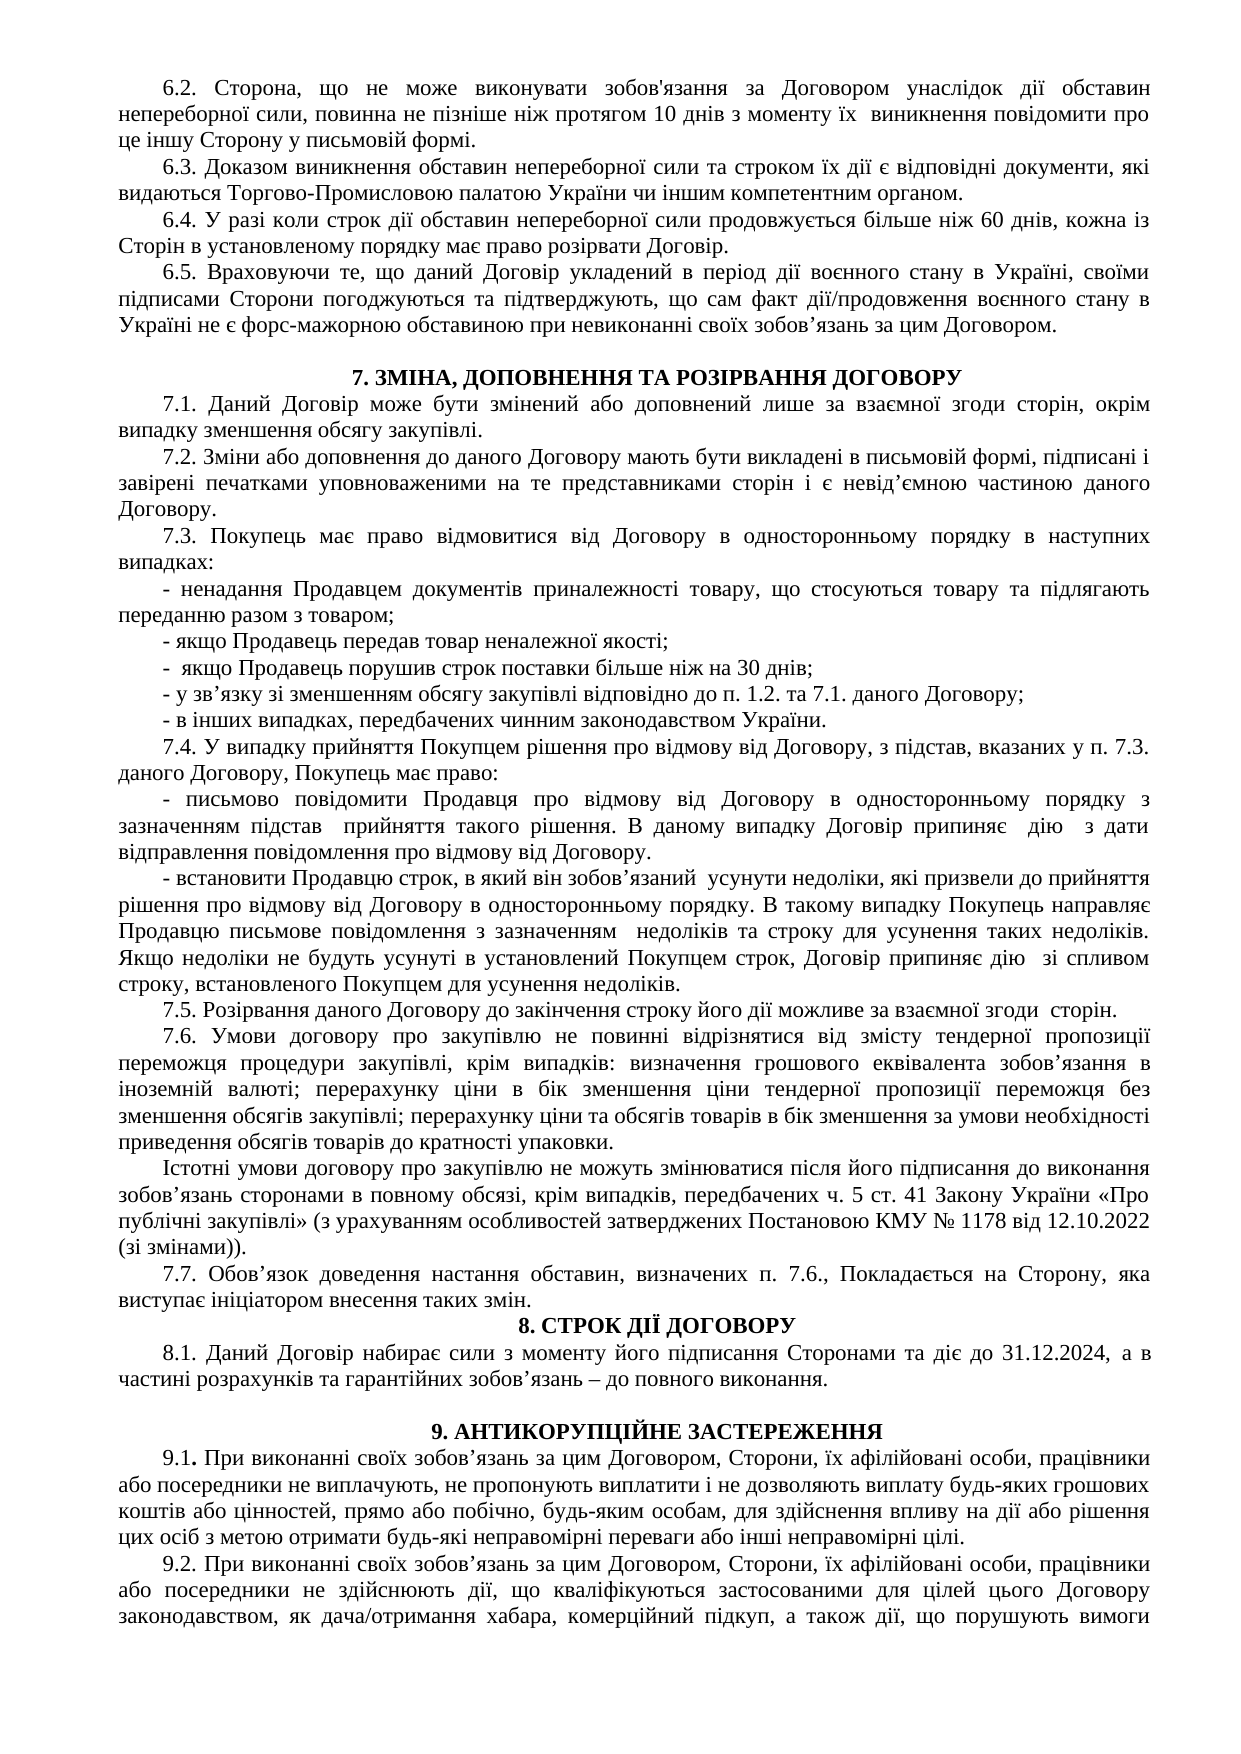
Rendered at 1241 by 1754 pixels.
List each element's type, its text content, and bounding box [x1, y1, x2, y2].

text - ненадання Продавцем документів приналежності товару, що стосуються товару та підлягають переданню разом з товаром; [118, 574, 1152, 627]
text Істотні умови договору про закупівлю не можуть змінюватися після його підписання до виконання зобов’язань сторонами в повному обсязі, крім випадків, передбачених ч. 5 ст. 41 Закону України «Про публічні закупівлі» (з урахуванням особливостей затверджених Постановою КМУ № 1178 від 12.10.2022 (зі змінами)). [118, 1154, 1152, 1260]
text 6.5. Враховуючи те, що даний Договір укладений в період дії воєнного стану в Україні, своїми підписами Сторони погоджуються та підтверджують, що сам факт дії/продовження воєнного стану в Україні не є форс-мажорною обставиною при невиконанні своїх зобов’язань за цим Договором. [118, 258, 1152, 337]
text 7.5. Розірвання даного Договору до закінчення строку його дії можливе за взаємної згоди сторін. [118, 996, 1152, 1023]
text 8. СТРОК ДІЇ ДОГОВОРУ [118, 1312, 1152, 1339]
text - встановити Продавцю строк, в який він зобов’язаний усунути недоліки, які призвели до прийняття рішення про відмову від Договору в односторонньому порядку. В такому випадку Покупець направляє Продавцю письмове повідомлення з зазначенням недоліків та строку для усунення таких недоліків. Якщо недоліки не будуть усунуті в установлений Покупцем строк, Договір припиняє дію зі спливом строку, встановленого Покупцем для усунення недоліків. [118, 864, 1152, 996]
text 7.4. У випадку прийняття Покупцем рішення про відмову від Договору, з підстав, вказаних у п. 7.3. даного Договору, Покупець має право: [118, 733, 1152, 785]
text 7.3. Покупець має право відмовитися від Договору в односторонньому порядку в наступних випадках: [118, 522, 1152, 574]
text 6.3. Доказом виникнення обставин непереборної сили та строком їх дії є відповідні документи, які видаються Торгово-Промисловою палатою України чи іншим компетентним органом. [118, 153, 1152, 206]
text 8.1. Даний Договір набирає сили з моменту його підписання Сторонами та діє до 31.12.2024, а в частині розрахунків та гарантійних зобов’язань – до повного виконання. [118, 1339, 1152, 1392]
text 6.4. У разі коли строк дії обставин непереборної сили продовжується більше ніж 60 днів, кожна із Сторін в установленому порядку має право розірвати Договір. [118, 206, 1152, 258]
text 7.2. Зміни або доповнення до даного Договору мають бути викладені в письмовій формі, підписані і завірені печатками уповноваженими на те представниками сторін і є невід’ємною частиною даного Договору. [118, 443, 1152, 522]
text 7. ЗМІНА, ДОПОВНЕННЯ ТА РОЗІРВАННЯ ДОГОВОРУ [118, 364, 1152, 390]
text 7.1. Даний Договір може бути змінений або доповнений лише за взаємної згоди сторін, окрім випадку зменшення обсягу закупівлі. [118, 390, 1152, 443]
text 9. АНТИКОРУПЦІЙНЕ ЗАСТЕРЕЖЕННЯ [118, 1418, 1152, 1444]
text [118, 1550, 1152, 1629]
text 9.1. При виконанні своїх зобов’язань за цим Договором, Сторони, їх афілійовані особи, працівники або посередники не виплачують, не пропонують виплатити і не дозволяють виплату будь-яких грошових коштів або цінностей, прямо або побічно, будь-яким особам, для здійснення впливу на дії або рішення цих осіб з метою отримати будь-які неправомірні переваги або інші неправомірні цілі. [118, 1444, 1152, 1550]
text - якщо Продавець передав товар неналежної якості; [118, 627, 1152, 654]
text - письмово повідомити Продавця про відмову від Договору в односторонньому порядку з зазначенням підстав прийняття такого рішення. В даному випадку Договір припиняє дію з дати відправлення повідомлення про відмову від Договору. [118, 785, 1152, 864]
text - в інших випадках, передбачених чинним законодавством України. [118, 706, 1152, 733]
text 6.2. Сторона, що не може виконувати зобов'язання за Договором унаслідок дії обставин непереборної сили, повинна не пізніше ніж протягом 10 днів з моменту їх виникнення повідомити про це іншу Сторону у письмовій формі. [118, 74, 1152, 153]
text - якщо Продавець порушив строк поставки більше ніж на 30 днів; [118, 654, 1152, 680]
text - у зв’язку зі зменшенням обсягу закупівлі відповідно до п. 1.2. та 7.1. даного Договору; [118, 680, 1152, 706]
text 7.7. Обов’язок доведення настання обставин, визначених п. 7.6., Покладається на Сторону, яка виступає ініціатором внесення таких змін. [118, 1260, 1152, 1312]
text 7.6. Умови договору про закупівлю не повинні відрізнятися від змісту тендерної пропозиції переможця процедури закупівлі, крім випадків: визначення грошового еквівалента зобов’язання в іноземній валюті; перерахунку ціни в бік зменшення ціни тендерної пропозиції переможця без зменшення обсягів закупівлі; перерахунку ціни та обсягів товарів в бік зменшення за умови необхідності приведення обсягів товарів до кратності упаковки. [118, 1023, 1152, 1154]
